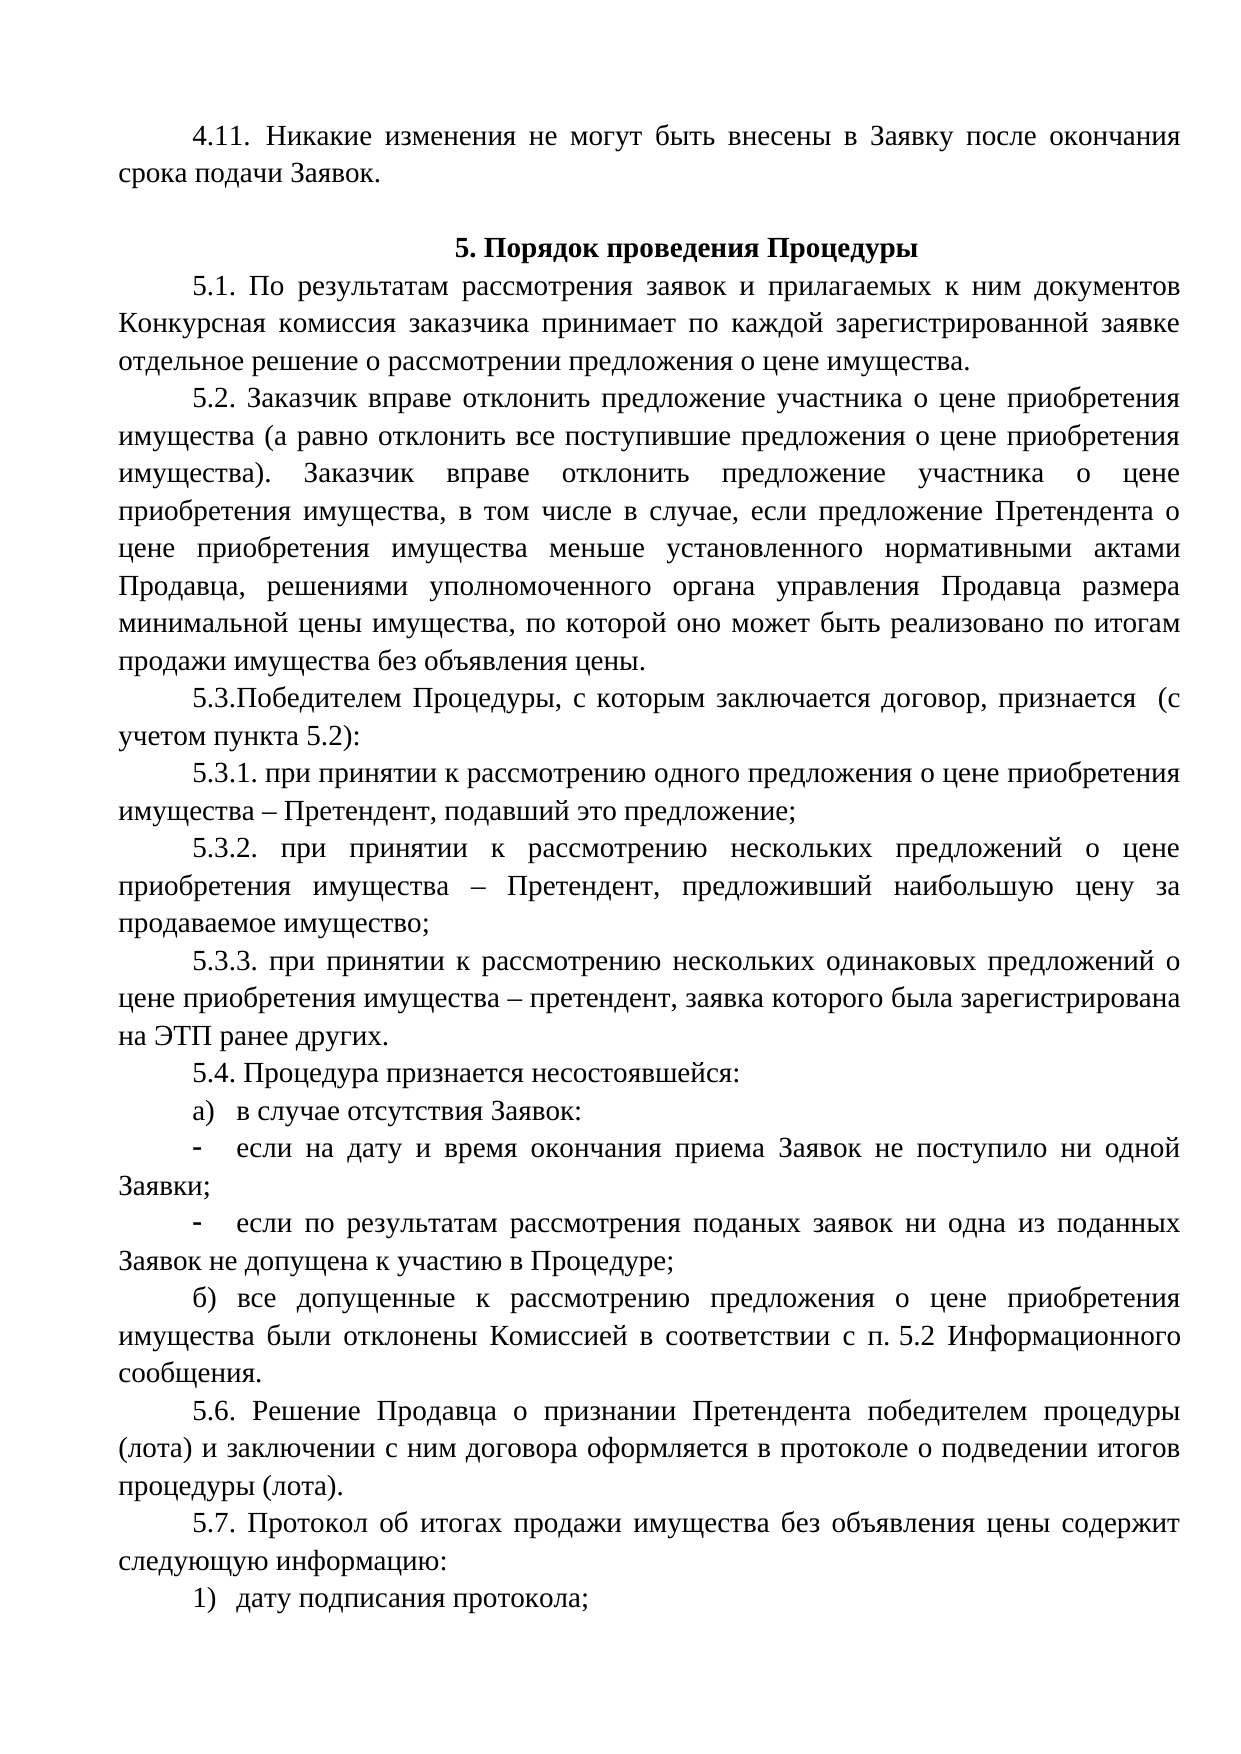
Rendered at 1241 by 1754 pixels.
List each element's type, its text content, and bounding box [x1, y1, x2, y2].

text 5.3.3. при принятии к рассмотрению нескольких одинаковых предложений о цене приобретения имущества – претендент, заявка которого была зарегистрирована на ЭТП ранее других. [118, 940, 1181, 1053]
list Победителем Процедуры, с которым заключается договор, признается (с учетом пункта 5.2): [118, 678, 1181, 753]
text 5.1. По результатам рассмотрения заявок и прилагаемых к ним документов Конкурсная комиссия заказчика принимает по каждой зарегистрированной заявке отдельное решение о рассмотрении предложения о цене имущества. [118, 265, 1181, 378]
text 1) дату подписания протокола; [118, 1578, 1181, 1615]
text 5.3.2. при принятии к рассмотрению нескольких предложений о цене приобретения имущества – Претендент, предложивший наибольшую цену за продаваемое имущество; [118, 828, 1181, 940]
text 5. Порядок проведения Процедуры [118, 228, 1181, 265]
list если по результатам рассмотрения поданых заявок ни одна из поданных Заявок не допущена к участию в Процедуре; [118, 1203, 1181, 1278]
text 5.7. Протокол об итогах продажи имущества без объявления цены содержит следующую информацию: [118, 1503, 1181, 1578]
text б) все допущенные к рассмотрению предложения о цене приобретения имущества были отклонены Комиссией в соответствии с п. 5.2 Информационного сообщения. [118, 1278, 1181, 1390]
list в случае отсутствия Заявок: [118, 1090, 1181, 1128]
list Никакие изменения не могут быть внесены в Заявку после окончания срока подачи Заявок. [118, 115, 1181, 190]
text 5.3.1. при принятии к рассмотрению одного предложения о цене приобретения имущества – Претендент, подавший это предложение; [118, 753, 1181, 828]
list если на дату и время окончания приема Заявок не поступило ни одной Заявки; [118, 1128, 1181, 1203]
text 5.6. Решение Продавца о признании Претендента победителем процедуры (лота) и заключении с ним договора оформляется в протоколе о подведении итогов процедуры (лота). [118, 1390, 1181, 1503]
text 5.2. Заказчик вправе отклонить предложение участника о цене приобретения имущества (а равно отклонить все поступившие предложения о цене приобретения имущества). Заказчик вправе отклонить предложение участника о цене приобретения имущества, в том числе в случае, если предложение Претендента о цене приобретения имущества меньше установленного нормативными актами Продавца, решениями уполномоченного органа управления Продавца размера минимальной цены имущества, по которой оно может быть реализовано по итогам продажи имущества без объявления цены. [118, 378, 1181, 678]
text 5.4. Процедура признается несостоявшейся: [118, 1053, 1181, 1090]
